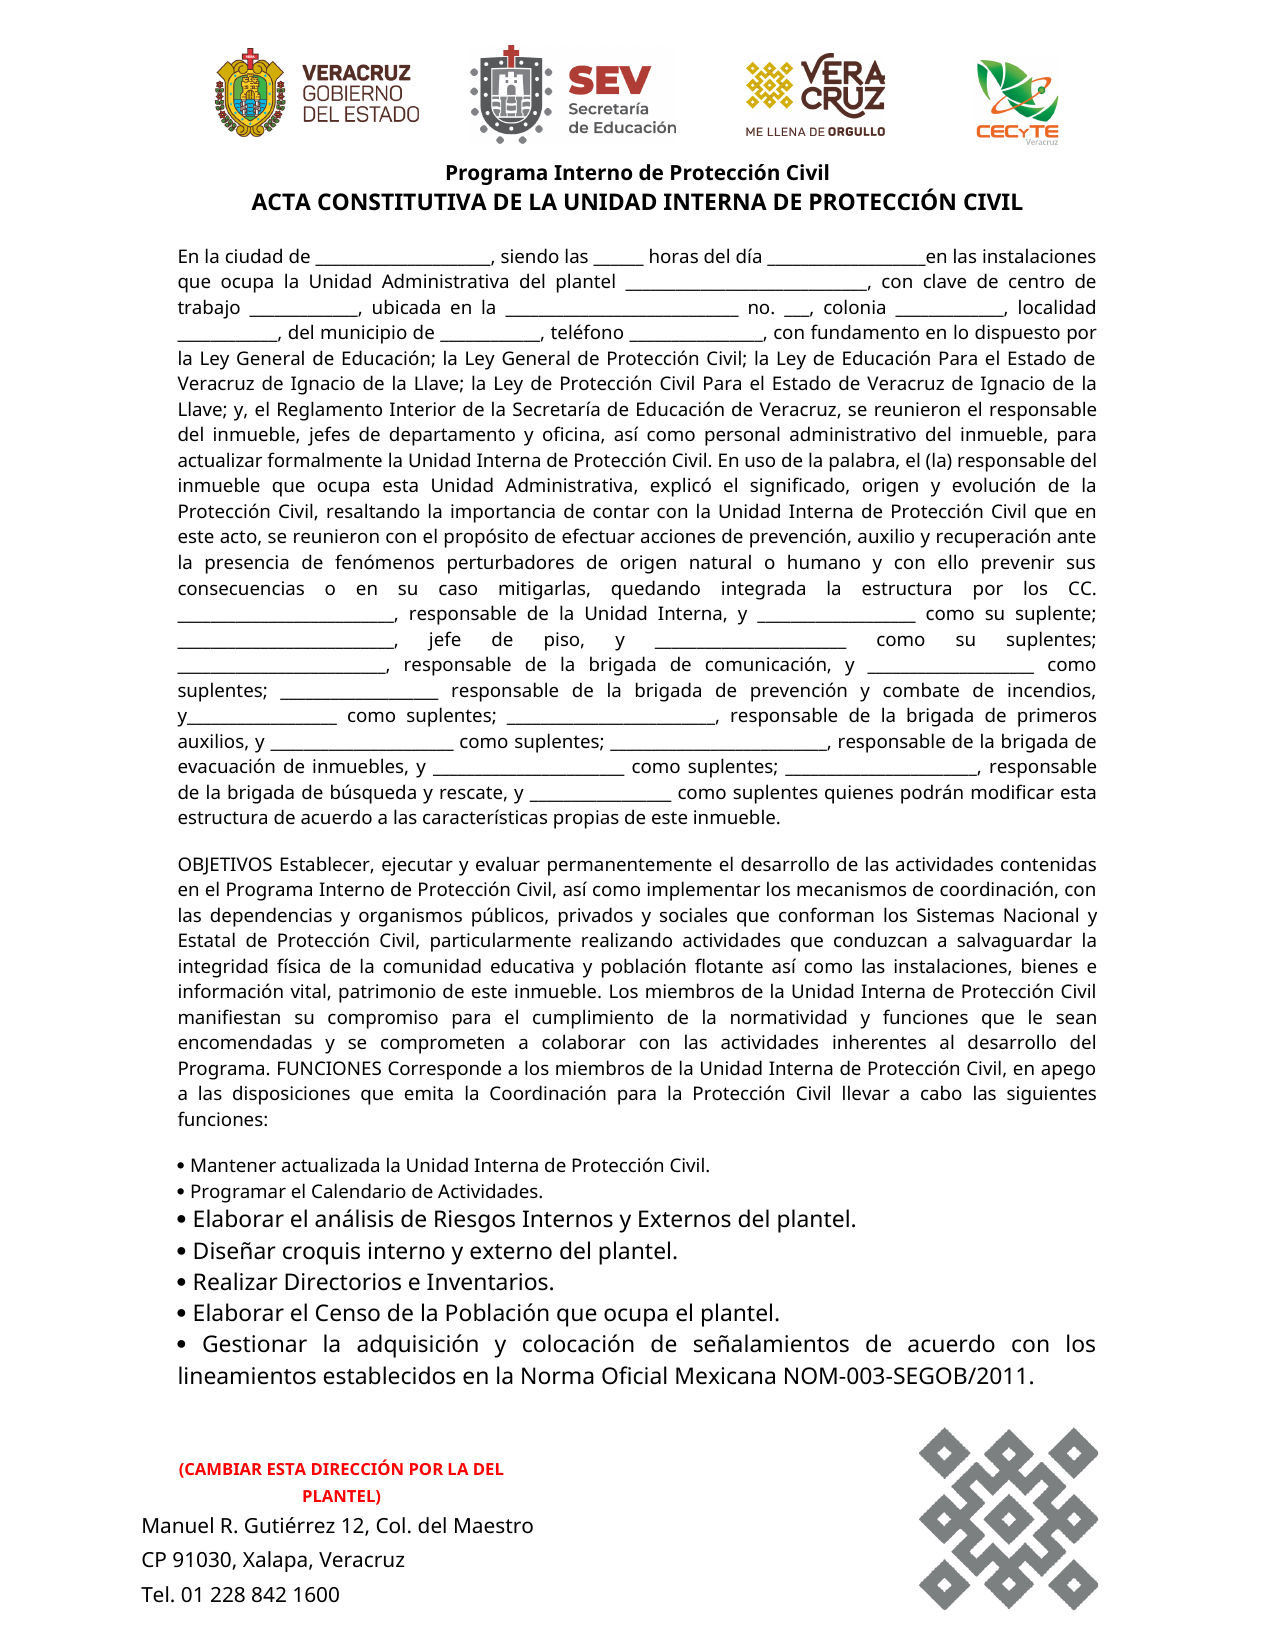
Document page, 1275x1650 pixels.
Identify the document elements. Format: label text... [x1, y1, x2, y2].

text Mantener actualizada la Unidad Interna de Protección Civil. [177, 1152, 1098, 1178]
text Programar el Calendario de Actividades. [177, 1178, 1098, 1203]
picture [974, 57, 1059, 145]
picture [470, 45, 676, 144]
text Gestionar la adquisición y colocación de señalamientos de acuerdo con los lineamientos establecidos en la Norma Oficial Mexicana NOM-003-SEGOB/2011. [177, 1328, 1098, 1391]
picture [918, 1427, 1099, 1612]
picture [746, 53, 885, 136]
text Realizar Directorios e Inventarios. [177, 1266, 1098, 1297]
text OBJETIVOS Establecer, ejecutar y evaluar permanentemente el desarrollo de las actividades contenidas en el Programa Interno de Protección Civil, así como implementar los mecanismos de coordinación, con las dependencias y organismos públicos, privados y sociales que conforman los Sistemas Nacional y Estatal de Protección Civil, particularmente realizando actividades que conduzcan a salvaguardar la integridad física de la comunidad educativa y población flotante así como las instalaciones, bienes e información vital, patrimonio de este inmueble. Los miembros de la Unidad Interna de Protección Civil manifiestan su compromiso para el cumplimiento de la normatividad y funciones que le sean encomendadas y se comprometen a colaborar con las actividades inherentes al desarrollo del Programa. FUNCIONES Corresponde a los miembros de la Unidad Interna de Protección Civil, en apego a las disposiciones que emita la Coordinación para la Protección Civil llevar a cabo las siguientes funciones: [177, 851, 1098, 1132]
text Elaborar el Censo de la Población que ocupa el plantel. [177, 1297, 1098, 1328]
text Diseñar croquis interno y externo del plantel. [177, 1235, 1098, 1266]
picture [215, 48, 419, 137]
text En la ciudad de _____________________, siendo las ______ horas del día ___________________en las instalaciones que ocupa la Unidad Administrativa del plantel _____________________________, con clave de centro de trabajo _____________, ubicada en la ____________________________ no. ___, colonia _____________, localidad ____________, del municipio de ____________, teléfono ________________, con fundamento en lo dispuesto por la Ley General de Educación; la Ley General de Protección Civil; la Ley de Educación Para el Estado de Veracruz de Ignacio de la Llave; la Ley de Protección Civil Para el Estado de Veracruz de Ignacio de la Llave; y, el Reglamento Interior de la Secretaría de Educación de Veracruz, se reunieron el responsable del inmueble, jefes de departamento y oficina, así como personal administrativo del inmueble, para actualizar formalmente la Unidad Interna de Protección Civil. En uso de la palabra, el (la) responsable del inmueble que ocupa esta Unidad Administrativa, explicó el significado, origen y evolución de la Protección Civil, resaltando la importancia de contar con la Unidad Interna de Protección Civil que en este acto, se reunieron con el propósito de efectuar acciones de prevención, auxilio y recuperación ante la presencia de fenómenos perturbadores de origen natural o humano y con ello prevenir sus consecuencias o en su caso mitigarlas, quedando integrada la estructura por los CC. __________________________, responsable de la Unidad Interna, y ___________________ como su suplente; __________________________, jefe de piso, y _______________________ como su suplentes; _________________________, responsable de la brigada de comunicación, y ____________________ como suplentes; ___________________ responsable de la brigada de prevención y combate de incendios, y__________________ como suplentes; _________________________, responsable de la brigada de primeros auxilios, y ______________________ como suplentes; __________________________, responsable de la brigada de evacuación de inmuebles, y _______________________ como suplentes; _______________________, responsable de la brigada de búsqueda y rescate, y _________________ como suplentes quienes podrán modificar esta estructura de acuerdo a las características propias de este inmueble. [177, 243, 1098, 830]
text Elaborar el análisis de Riesgos Internos y Externos del plantel. [177, 1203, 1098, 1235]
text ACTA CONSTITUTIVA DE LA UNIDAD INTERNA DE PROTECCIÓN CIVIL [177, 186, 1098, 217]
